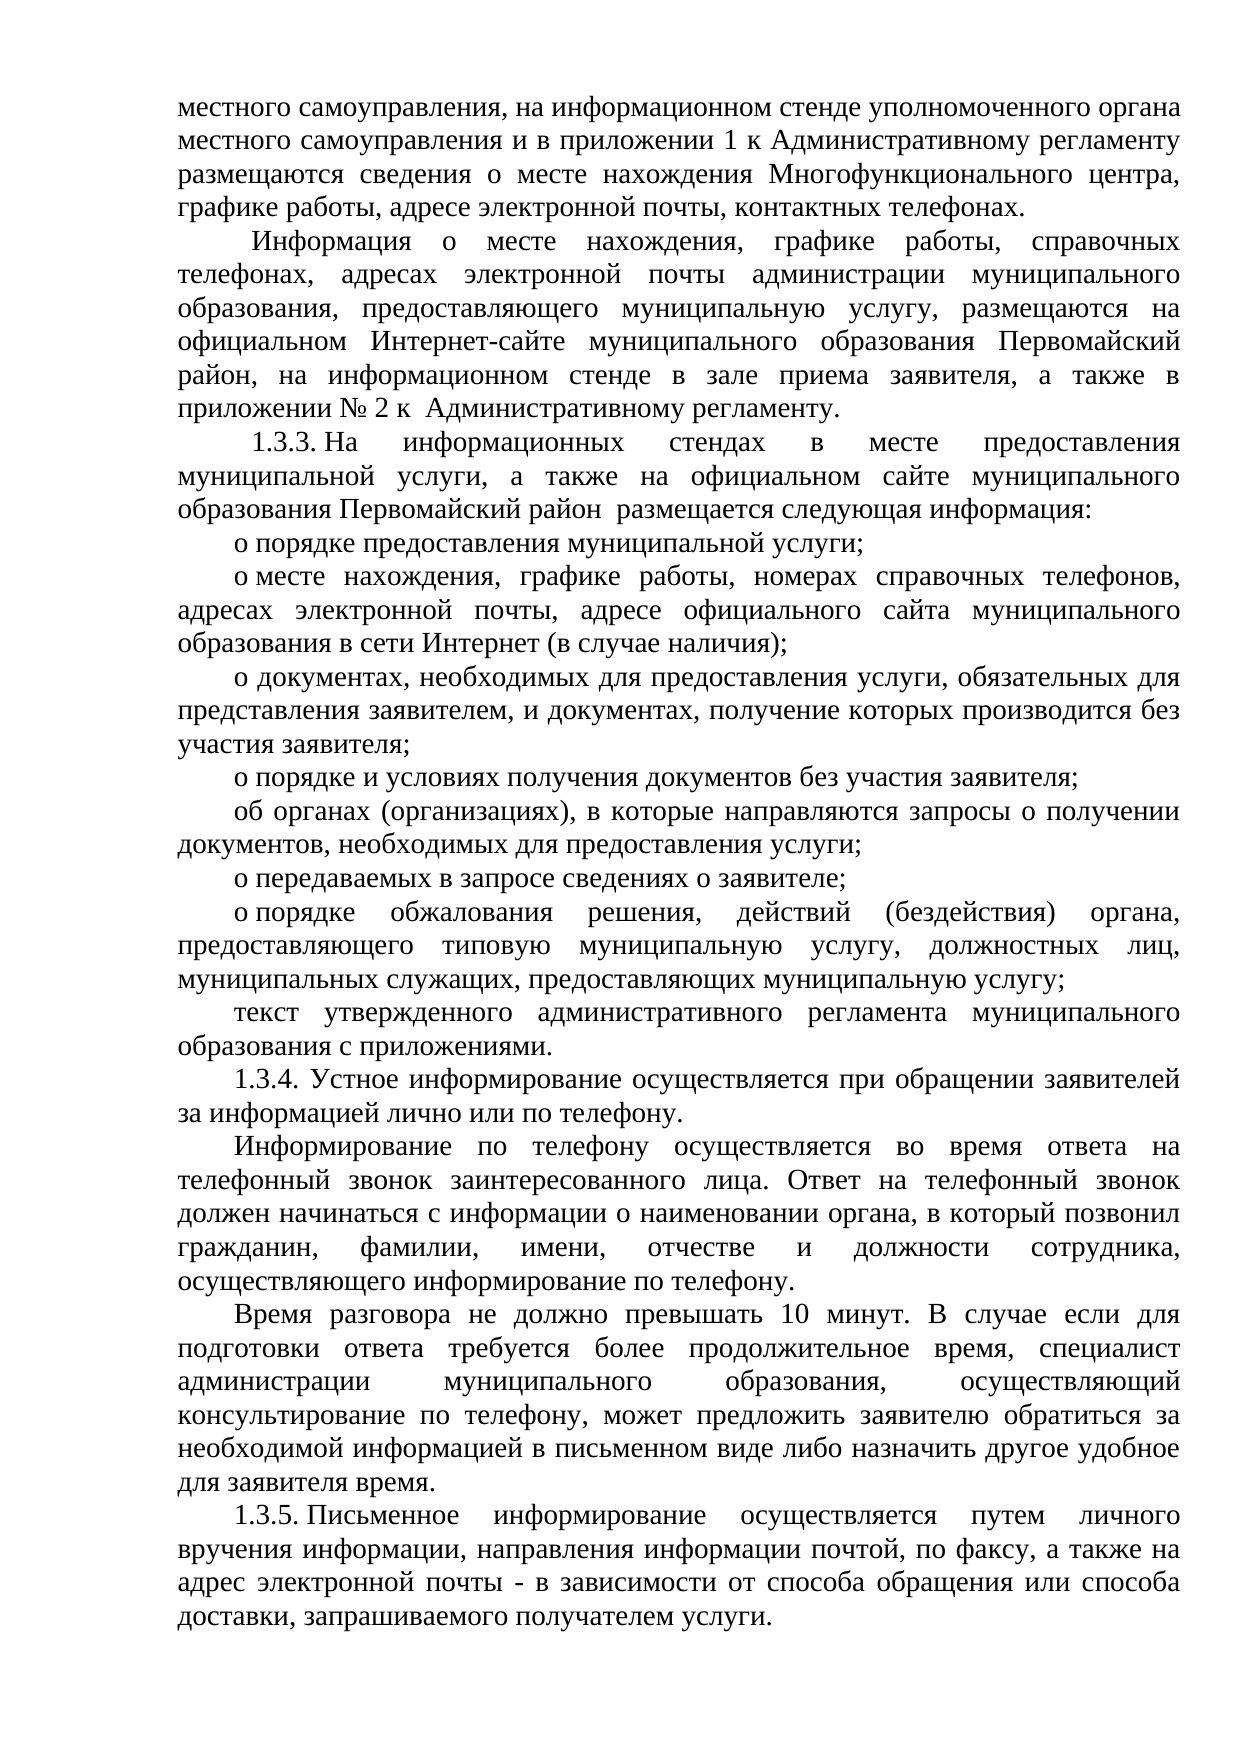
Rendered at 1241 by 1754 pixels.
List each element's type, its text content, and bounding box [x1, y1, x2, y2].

text 1.3.4. Устное информирование осуществляется при обращении заявителей за информацией лично или по телефону. [177, 1061, 1181, 1128]
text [177, 89, 1181, 223]
text о документах, необходимых для предоставления услуги, обязательных для представления заявителем, и документах, получение которых производится без участия заявителя; [177, 659, 1181, 759]
text Информация о месте нахождения, графике работы, справочных телефонах, адресах электронной почты администрации муниципального образования, предоставляющего муниципальную услугу, размещаются на официальном Интернет-сайте муниципального образования Первомайский район, на информационном стенде в зале приема заявителя, а также в приложении № 2 к Административному регламенту. [177, 223, 1181, 424]
text 1.3.3. На информационных стендах в месте предоставления муниципальной услуги, а также на официальном сайте муниципального образования Первомайский район размещается следующая информация: [177, 424, 1181, 525]
text о передаваемых в запросе сведениях о заявителе; [177, 860, 1181, 894]
text 1.3.5. Письменное информирование осуществляется путем личного вручения информации, направления информации почтой, по факсу, а также на адрес электронной почты - в зависимости от способа обращения или способа доставки, запрашиваемого получателем услуги. [177, 1497, 1181, 1632]
text Время разговора не должно превышать 10 минут. В случае если для подготовки ответа требуется более продолжительное время, специалист администрации муниципального образования, осуществляющий консультирование по телефону, может предложить заявителю обратиться за необходимой информацией в письменном виде либо назначить другое удобное для заявителя время. [177, 1296, 1181, 1497]
text о месте нахождения, графике работы, номерах справочных телефонов, адресах электронной почты, адресе официального сайта муниципального образования в сети Интернет (в случае наличия); [177, 558, 1181, 659]
text о порядке и условиях получения документов без участия заявителя; [177, 759, 1181, 793]
text текст утвержденного административного регламента муниципального образования с приложениями. [177, 994, 1181, 1061]
text об органах (организациях), в которые направляются запросы о получении документов, необходимых для предоставления услуги; [177, 793, 1181, 860]
text Информирование по телефону осуществляется во время ответа на телефонный звонок заинтересованного лица. Ответ на телефонный звонок должен начинаться с информации о наименовании органа, в который позвонил гражданин, фамилии, имени, отчестве и должности сотрудника, осуществляющего информирование по телефону. [177, 1128, 1181, 1296]
text о порядке предоставления муниципальной услуги; [177, 525, 1181, 558]
text о порядке обжалования решения, действий (бездействия) органа, предоставляющего типовую муниципальную услугу, должностных лиц, муниципальных служащих, предоставляющих муниципальную услугу; [177, 894, 1181, 994]
